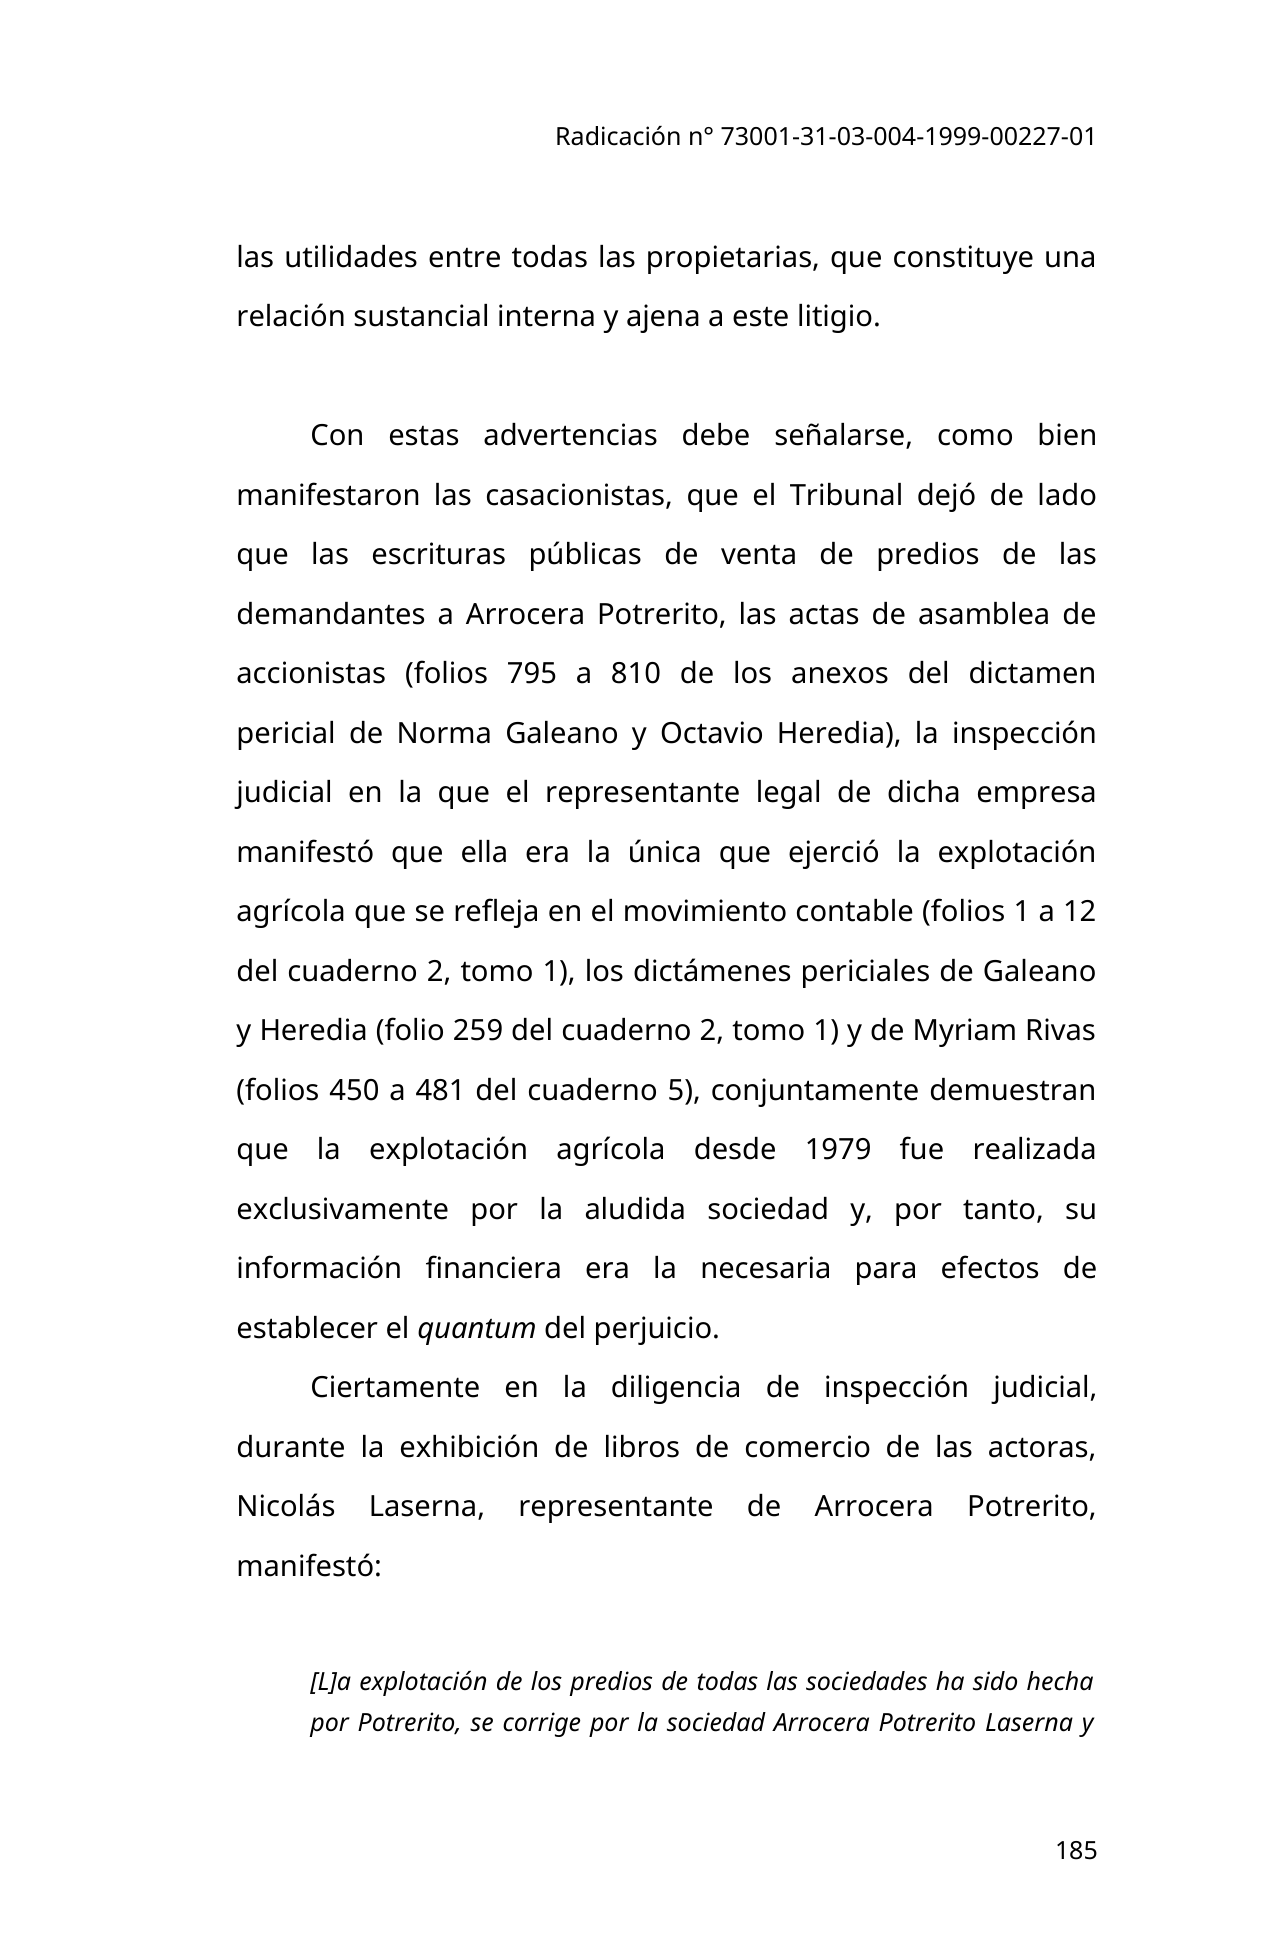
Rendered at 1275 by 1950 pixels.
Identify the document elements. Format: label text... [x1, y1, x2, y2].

text Con estas advertencias debe señalarse, como bien manifestaron las casacionistas, que el Tribunal dejó de lado que las escrituras públicas de venta de predios de las demandantes a Arrocera Potrerito, las actas de asamblea de accionistas (folios 795 a 810 de los anexos del dictamen pericial de Norma Galeano y Octavio Heredia), la inspección judicial en la que el representante legal de dicha empresa manifestó que ella era la única que ejerció la explotación agrícola que se refleja en el movimiento contable (folios 1 a 12 del cuaderno 2, tomo 1), los dictámenes periciales de Galeano y Heredia (folio 259 del cuaderno 2, tomo 1) y de Myriam Rivas (folios 450 a 481 del cuaderno 5), conjuntamente demuestran que la explotación agrícola desde 1979 fue realizada exclusivamente por la aludida sociedad y, por tanto, su información financiera era la necesaria para efectos de establecer el quantum del perjuicio. [236, 415, 1098, 1347]
text Ciertamente en la diligencia de inspección judicial, durante la exhibición de libros de comercio de las actoras, Nicolás Laserna, representante de Arrocera Potrerito, manifestó: [236, 1366, 1098, 1584]
